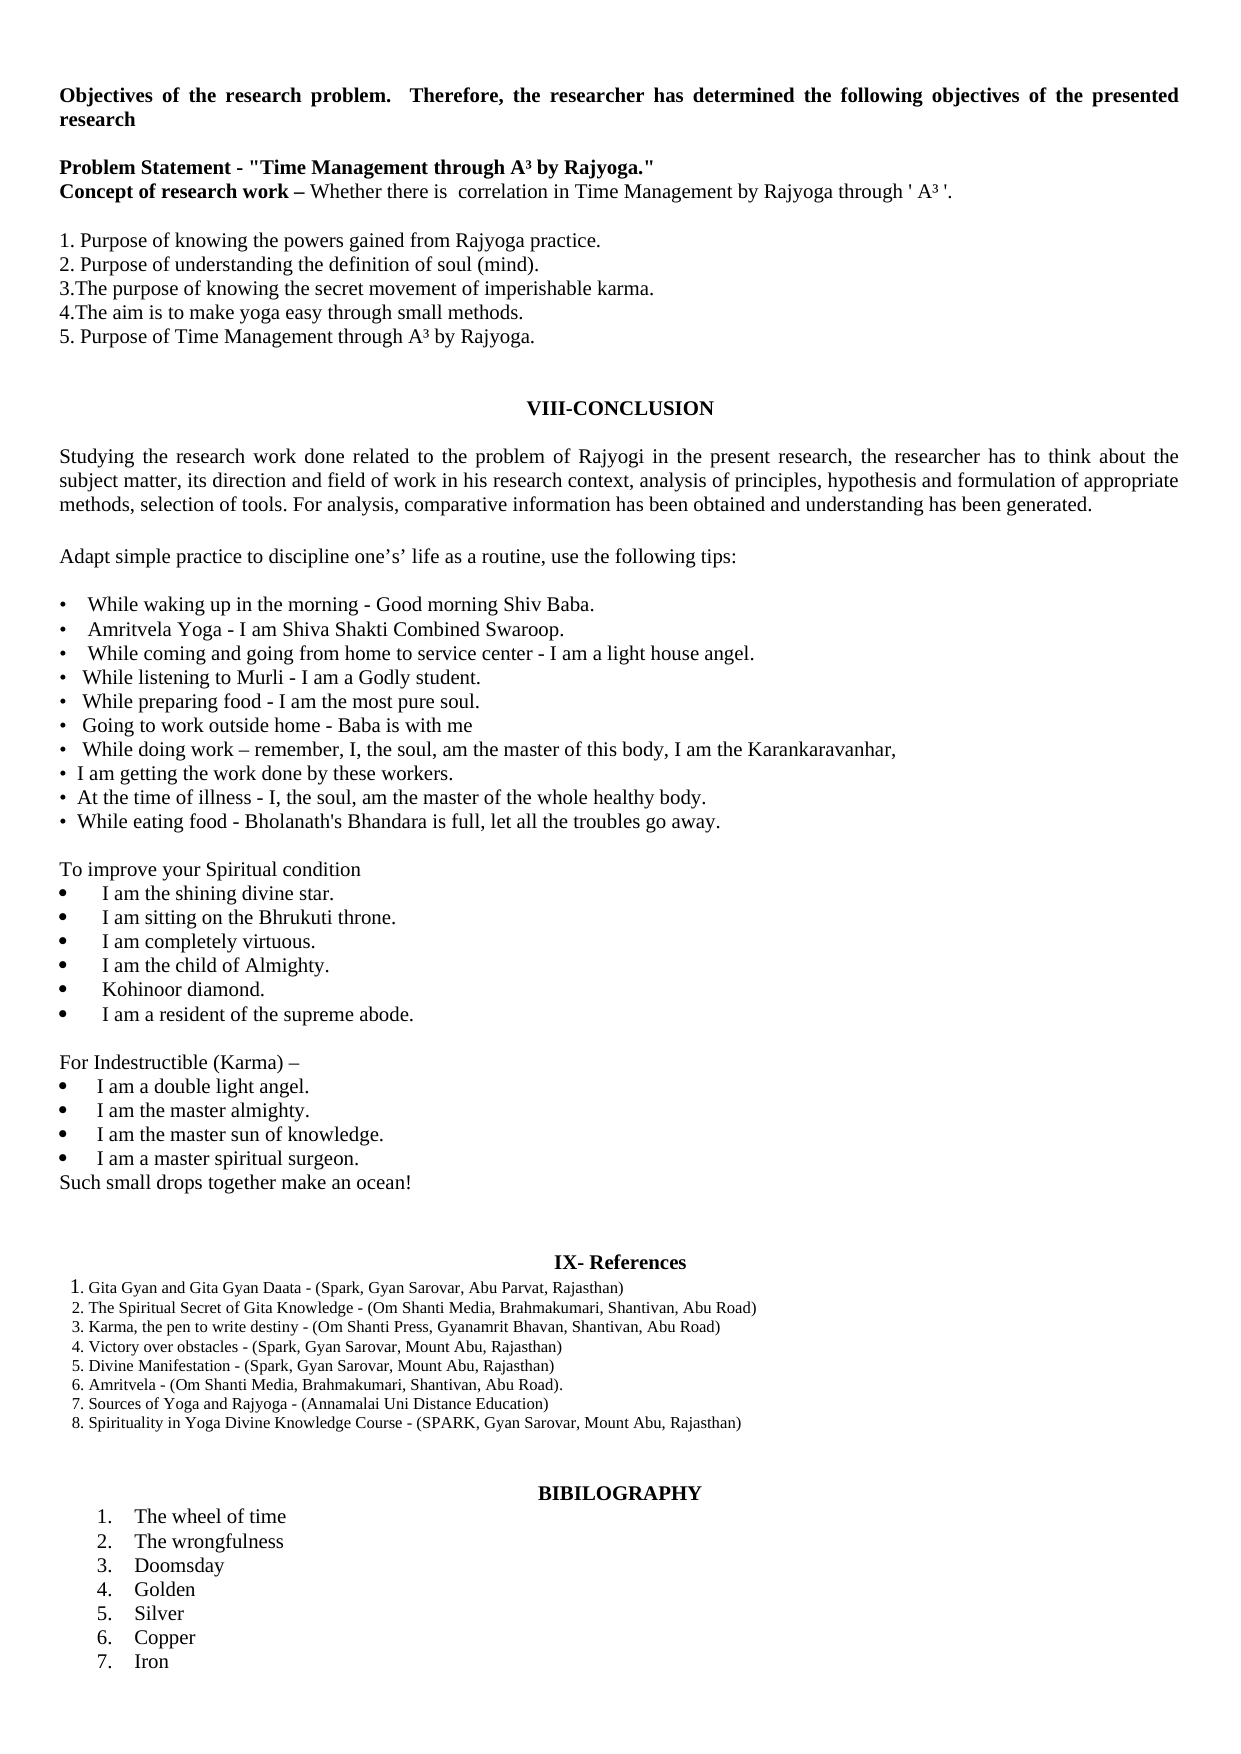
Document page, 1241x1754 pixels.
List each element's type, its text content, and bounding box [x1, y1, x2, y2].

list The wrongfulness [97, 1528, 1181, 1553]
text • While listening to Murli - I am a Godly student. [59, 664, 1181, 689]
text 5. Purpose of Time Management through A³ by Rajyoga. [59, 324, 1181, 348]
text Studying the research work done related to the problem of Rajyogi in the present research, the researcher has to think about the subject matter, its direction and field of work in his research context, analysis of principles, hypothesis and formulation of appropriate methods, selection of tools. For analysis, comparative information has been obtained and understanding has been generated. [59, 444, 1181, 516]
text • At the time of illness - I, the soul, am the master of the whole healthy body. [59, 785, 1181, 809]
text 1. Purpose of knowing the powers gained from Rajyoga practice. [59, 227, 1181, 252]
text • While waking up in the morning - Good morning Shiv Baba. [59, 592, 1181, 616]
list Doomsday [97, 1553, 1181, 1577]
list Silver [97, 1601, 1181, 1625]
list The wheel of time [97, 1504, 1181, 1528]
text • While eating food - Bholanath's Bhandara is full, let all the troubles go away. [59, 809, 1181, 833]
text • I am getting the work done by these workers. [59, 761, 1181, 785]
text 4. Victory over obstacles - (Spark, Gyan Sarovar, Mount Abu, Rajasthan) [59, 1336, 1181, 1356]
text • Amritvela Yoga - I am Shiva Shakti Combined Swaroop. [59, 616, 1181, 641]
list I am completely virtuous. [59, 929, 1181, 953]
text 2. The Spiritual Secret of Gita Knowledge - (Om Shanti Media, Brahmakumari, Shantivan, Abu Road) [59, 1298, 1181, 1317]
text 3.The purpose of knowing the secret movement of imperishable karma. [59, 276, 1181, 300]
list I am the child of Almighty. [59, 953, 1181, 977]
text 7. Sources of Yoga and Rajyoga - (Annamalai Uni Distance Education) [59, 1394, 1181, 1413]
list Iron [97, 1649, 1181, 1673]
text 8. Spirituality in Yoga Divine Knowledge Course - (SPARK, Gyan Sarovar, Mount Abu, Rajasthan) [59, 1413, 1181, 1432]
text 6. Amritvela - (Om Shanti Media, Brahmakumari, Shantivan, Abu Road). [59, 1375, 1181, 1394]
text BIBILOGRAPHY [59, 1480, 1181, 1504]
text Objectives of the research problem. Therefore, the researcher has determined the following objectives of the presented research [59, 83, 1181, 131]
text 2. Purpose of understanding the definition of soul (mind). [59, 252, 1181, 276]
text For Indestructible (Karma) – [59, 1049, 1181, 1074]
text 1. Gita Gyan and Gita Gyan Daata - (Spark, Gyan Sarovar, Abu Parvat, Rajasthan) [59, 1274, 1181, 1298]
list Kohinoor diamond. [59, 977, 1181, 1001]
text 4.The aim is to make yoga easy through small methods. [59, 300, 1181, 324]
list I am the shining divine star. [59, 881, 1181, 905]
text • Going to work outside home - Baba is with me [59, 713, 1181, 737]
text 3. Karma, the pen to write destiny - (Om Shanti Press, Gyanamrit Bhavan, Shantivan, Abu Road) [59, 1317, 1181, 1336]
text Adapt simple practice to discipline one’s’ life as a routine, use the following tips: [59, 544, 1181, 568]
text Such small drops together make an ocean! [59, 1170, 1181, 1194]
text • While doing work – remember, I, the soul, am the master of this body, I am the Karankaravanhar, [59, 737, 1181, 761]
list I am a double light angel. [59, 1074, 1181, 1098]
list I am the master sun of knowledge. [59, 1122, 1181, 1146]
text 5. Divine Manifestation - (Spark, Gyan Sarovar, Mount Abu, Rajasthan) [59, 1356, 1181, 1375]
list I am the master almighty. [59, 1098, 1181, 1122]
list Golden [97, 1577, 1181, 1601]
list I am a resident of the supreme abode. [59, 1001, 1181, 1026]
text VIII-CONCLUSION [59, 396, 1181, 420]
list Copper [97, 1625, 1181, 1649]
text IX- References [59, 1250, 1181, 1274]
text To improve your Spiritual condition [59, 857, 1181, 881]
text • While preparing food - I am the most pure soul. [59, 689, 1181, 713]
text • While coming and going from home to service center - I am a light house angel. [59, 641, 1181, 664]
list I am a master spiritual surgeon. [59, 1146, 1181, 1170]
text Problem Statement - "Time Management through A³ by Rajyoga." [59, 155, 1181, 179]
list I am sitting on the Bhrukuti throne. [59, 905, 1181, 929]
text Concept of research work – Whether there is correlation in Time Management by Rajyoga through ' A³ '. [59, 179, 1181, 203]
